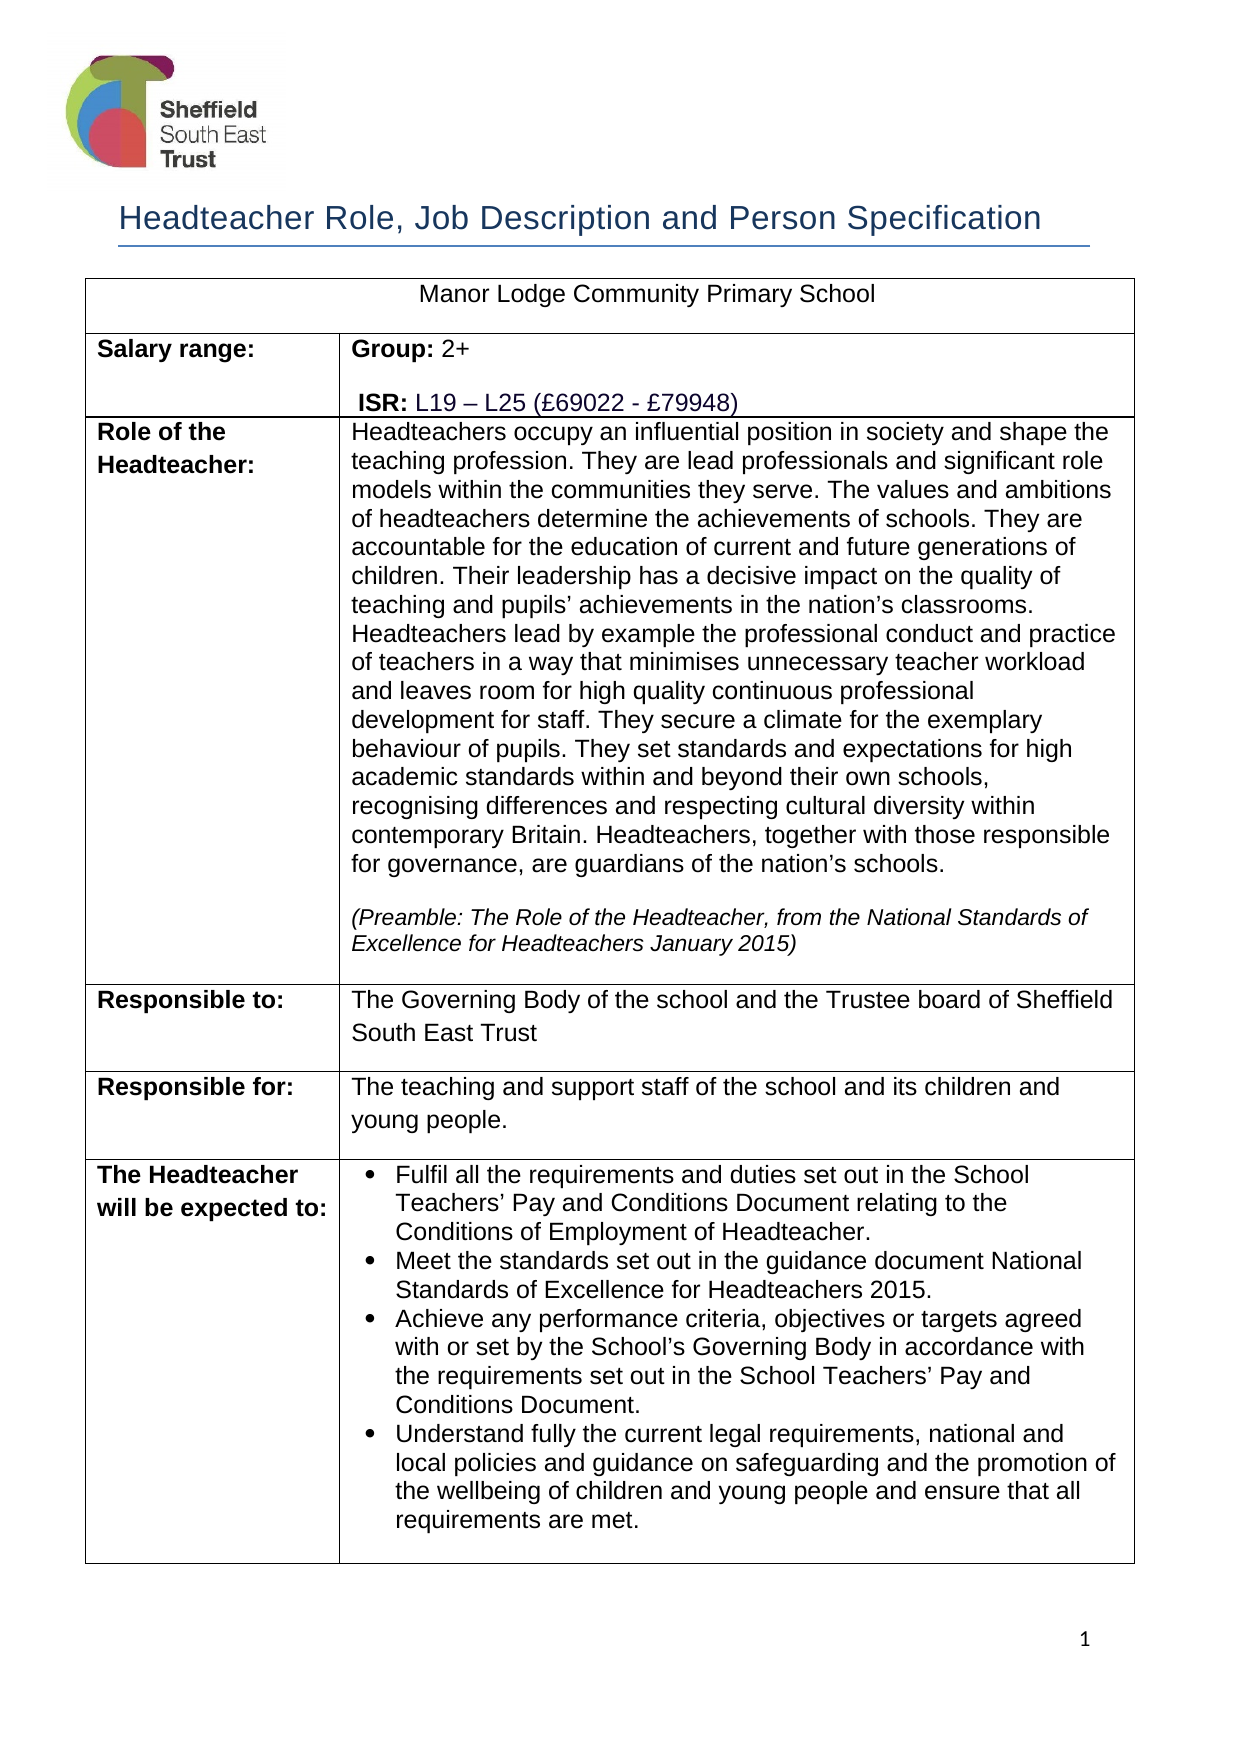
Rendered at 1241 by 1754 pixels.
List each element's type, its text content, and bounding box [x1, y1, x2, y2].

picture [46, 31, 287, 191]
table_cell Role of the Headteacher: [86, 418, 339, 983]
table_cell The Governing Body of the school and the Trustee board of Sheffield South East Trust [340, 985, 1134, 1071]
table_cell Responsible to: [86, 985, 339, 1071]
table_cell The Headteacher will be expected to: [86, 1160, 339, 1562]
table_cell Headteachers occupy an influential position in society and shape the teaching profession. They are lead professionals and significant role models within the communities they serve. The values and ambitions of headteachers determine the achievements of schools. They are accountable for the education of current and future generations of children. Their leadership has a decisive impact on the quality of teaching and pupils’ achievements in the nation’s classrooms. Headteachers lead by example the professional conduct and practice of teachers in a way that minimises unnecessary teacher workload and leaves room for high quality continuous professional development for staff. They secure a climate for the exemplary behaviour of pupils. They set standards and expectations for high academic standards within and beyond their own schools, recognising differences and respecting cultural diversity within contemporary Britain. Headteachers, together with those responsible for governance, are guardians of the nation’s schools. (Preamble: The Role of the Headteacher, from the National Standards of Excellence for Headteachers January 2015) [340, 418, 1134, 983]
table_cell Group: 2+ ISR: L19 – L25 (£69022 - £79948) [340, 334, 1134, 416]
table_cell Fulfil all the requirements and duties set out in the School Teachers’ Pay and Conditions Document relating to the Conditions of Employment of Headteacher. Meet the standards set out in the guidance document National Standards of Excellence for Headteachers 2015. Achieve any performance criteria, objectives or targets agreed with or set by the School’s Governing Body in accordance with the requirements set out in the School Teachers’ Pay and Conditions Document. Understand fully the current legal requirements, national and local policies and guidance on safeguarding and the promotion of the wellbeing of children and young people and ensure that all requirements are met. [340, 1160, 1134, 1562]
table_cell The teaching and support staff of the school and its children and young people. [340, 1072, 1134, 1158]
table_cell Salary range: [86, 334, 339, 416]
table_cell Responsible for: [86, 1072, 339, 1158]
title Headteacher Role, Job Description and Person Specification [118, 198, 1090, 245]
table_header Manor Lodge Community Primary School [86, 279, 1134, 333]
